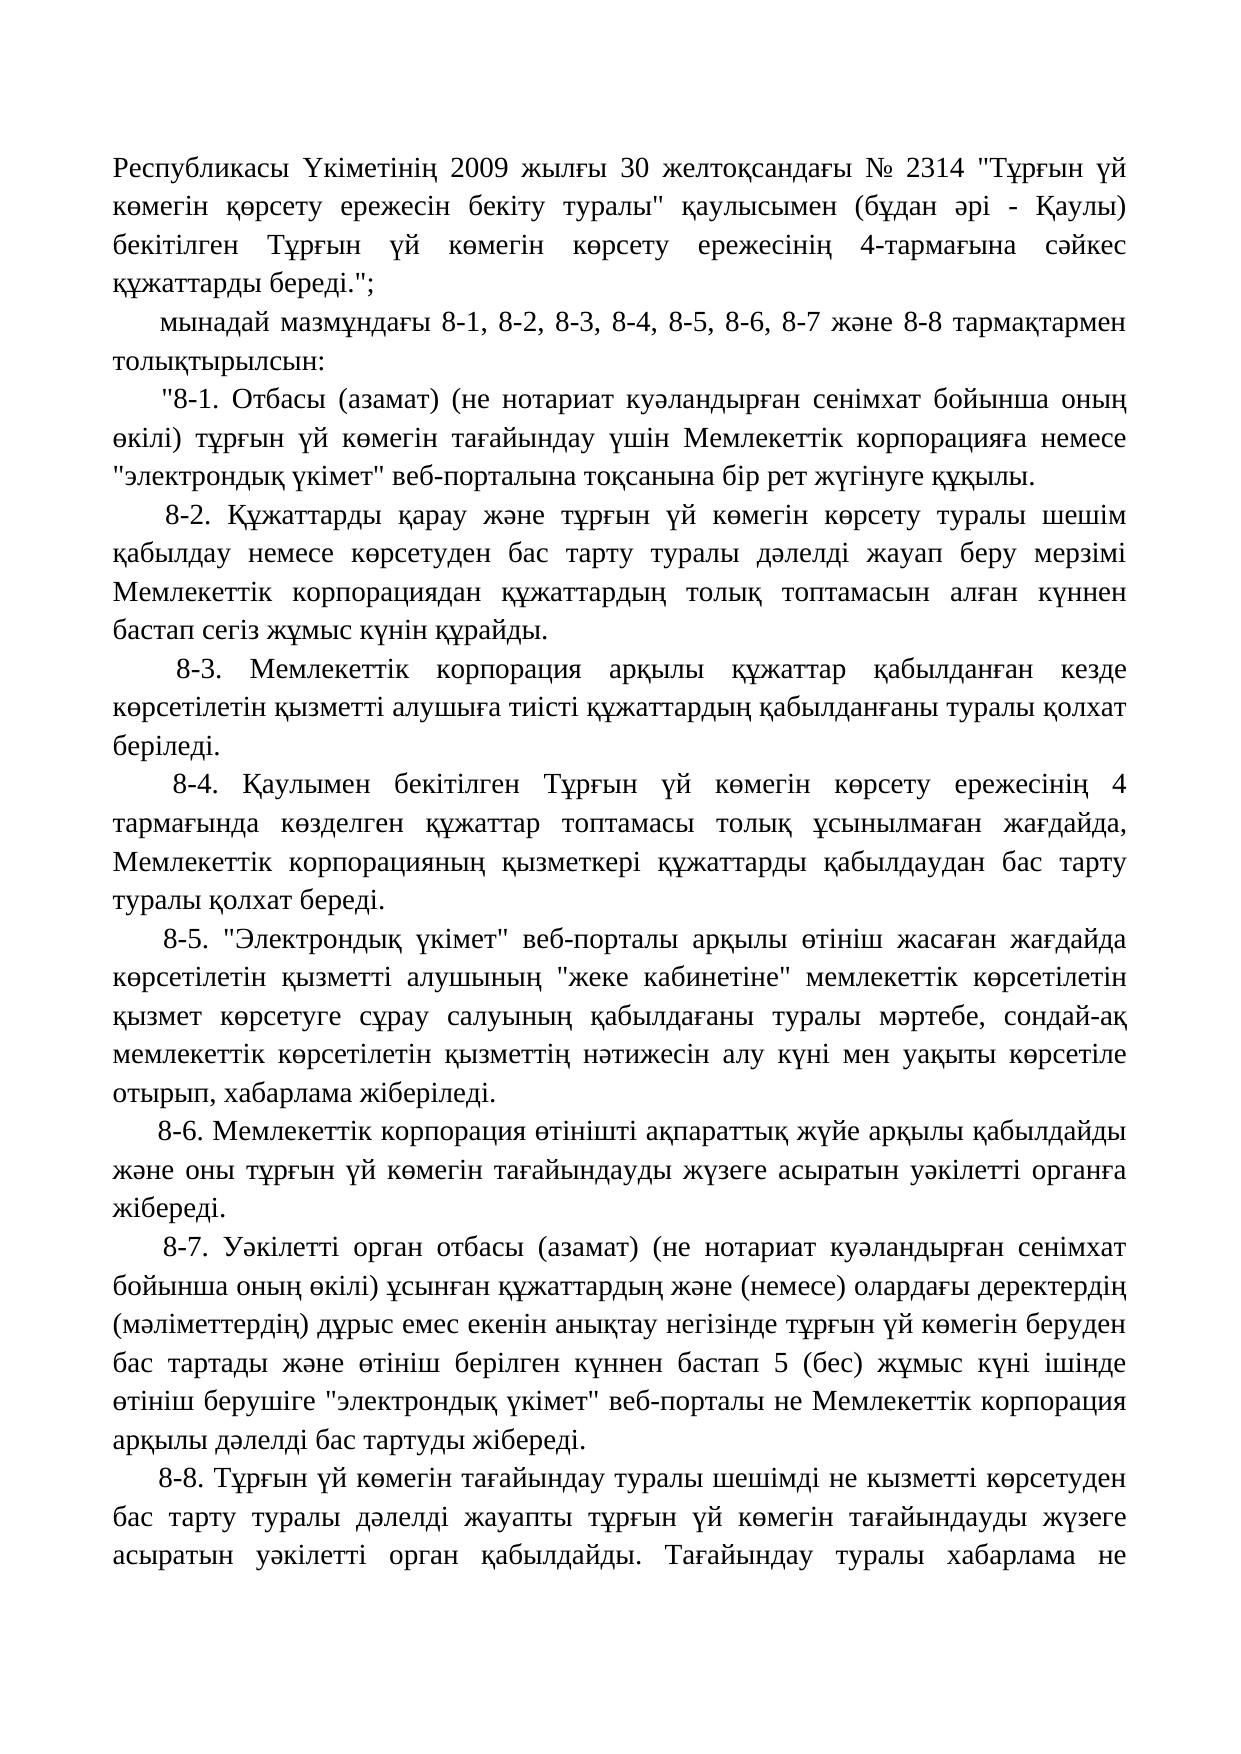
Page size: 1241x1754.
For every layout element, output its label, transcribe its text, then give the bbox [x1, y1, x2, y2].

text 8-5. "Электрондық үкімет" веб-порталы арқылы өтініш жасаған жағдайда көрсетілетін қызметті алушының "жеке кабинетіне" мемлекеттік көрсетілетін қызмет көрсетуге сұрау салуының қабылдағаны туралы мәртебе, сондай-ақ мемлекеттік көрсетілетін қызметтің нәтижесін алу күні мен уақыты көрсетіле отырып, хабарлама жіберіледі. [112, 921, 1128, 1108]
text 8-6. Мемлекеттік корпорация өтінішті ақпараттық жүйе арқылы қабылдайды және оны тұрғын үй көмегін тағайындауды жүзеге асыратын уәкілетті органға жібереді. [112, 1113, 1128, 1224]
text 8-2. Құжаттарды қарау және тұрғын үй көмегін көрсету туралы шешім қабылдау немесе көрсетуден бас тарту туралы дәлелді жауап беру мерзімі Мемлекеттік корпорациядан құжаттардың толық топтамасын алған күннен бастап сегіз жұмыс күнін құрайды. [112, 497, 1128, 646]
text 8-4. Қаулымен бекітілген Тұрғын үй көмегін көрсету ережесінің 4 тармағында көзделген құжаттар топтамасы толық ұсынылмаған жағдайда, Мемлекеттік корпорацияның қызметкері құжаттарды қабылдаудан бас тарту туралы қолхат береді. [112, 767, 1128, 916]
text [112, 1460, 1128, 1571]
text 8-7. Уәкілетті орган отбасы (азамат) (не нотариат куәландырған сенімхат бойынша оның өкілі) ұсынған құжаттардың және (немесе) олардағы деректердің (мәліметтердің) дұрыс емес екенін анықтау негізінде тұрғын үй көмегін беруден бас тартады және өтініш берілген күннен бастап 5 (бес) жұмыс күні ішінде өтініш берушіге "электрондық үкімет" веб-порталы не Мемлекеттік корпорация арқылы дәлелді бас тартуды жібереді. [112, 1229, 1128, 1455]
text 8-3. Мемлекеттік корпорация арқылы құжаттар қабылданған кезде көрсетілетін қызметті алушыға тиісті құжаттардың қабылданғаны туралы қолхат беріледі. [112, 651, 1128, 762]
text мынадай мазмұндағы 8-1, 8-2, 8-3, 8-4, 8-5, 8-6, 8-7 және 8-8 тармақтармен толықтырылсын: [112, 304, 1128, 376]
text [112, 150, 1128, 299]
text "8-1. Отбасы (азамат) (не нотариат куәландырған сенімхат бойынша оның өкілі) тұрғын үй көмегін тағайындау үшін Мемлекеттік корпорацияға немесе "электрондық үкімет" веб-порталына тоқсанына бір рет жүгінуге құқылы. [112, 381, 1128, 492]
